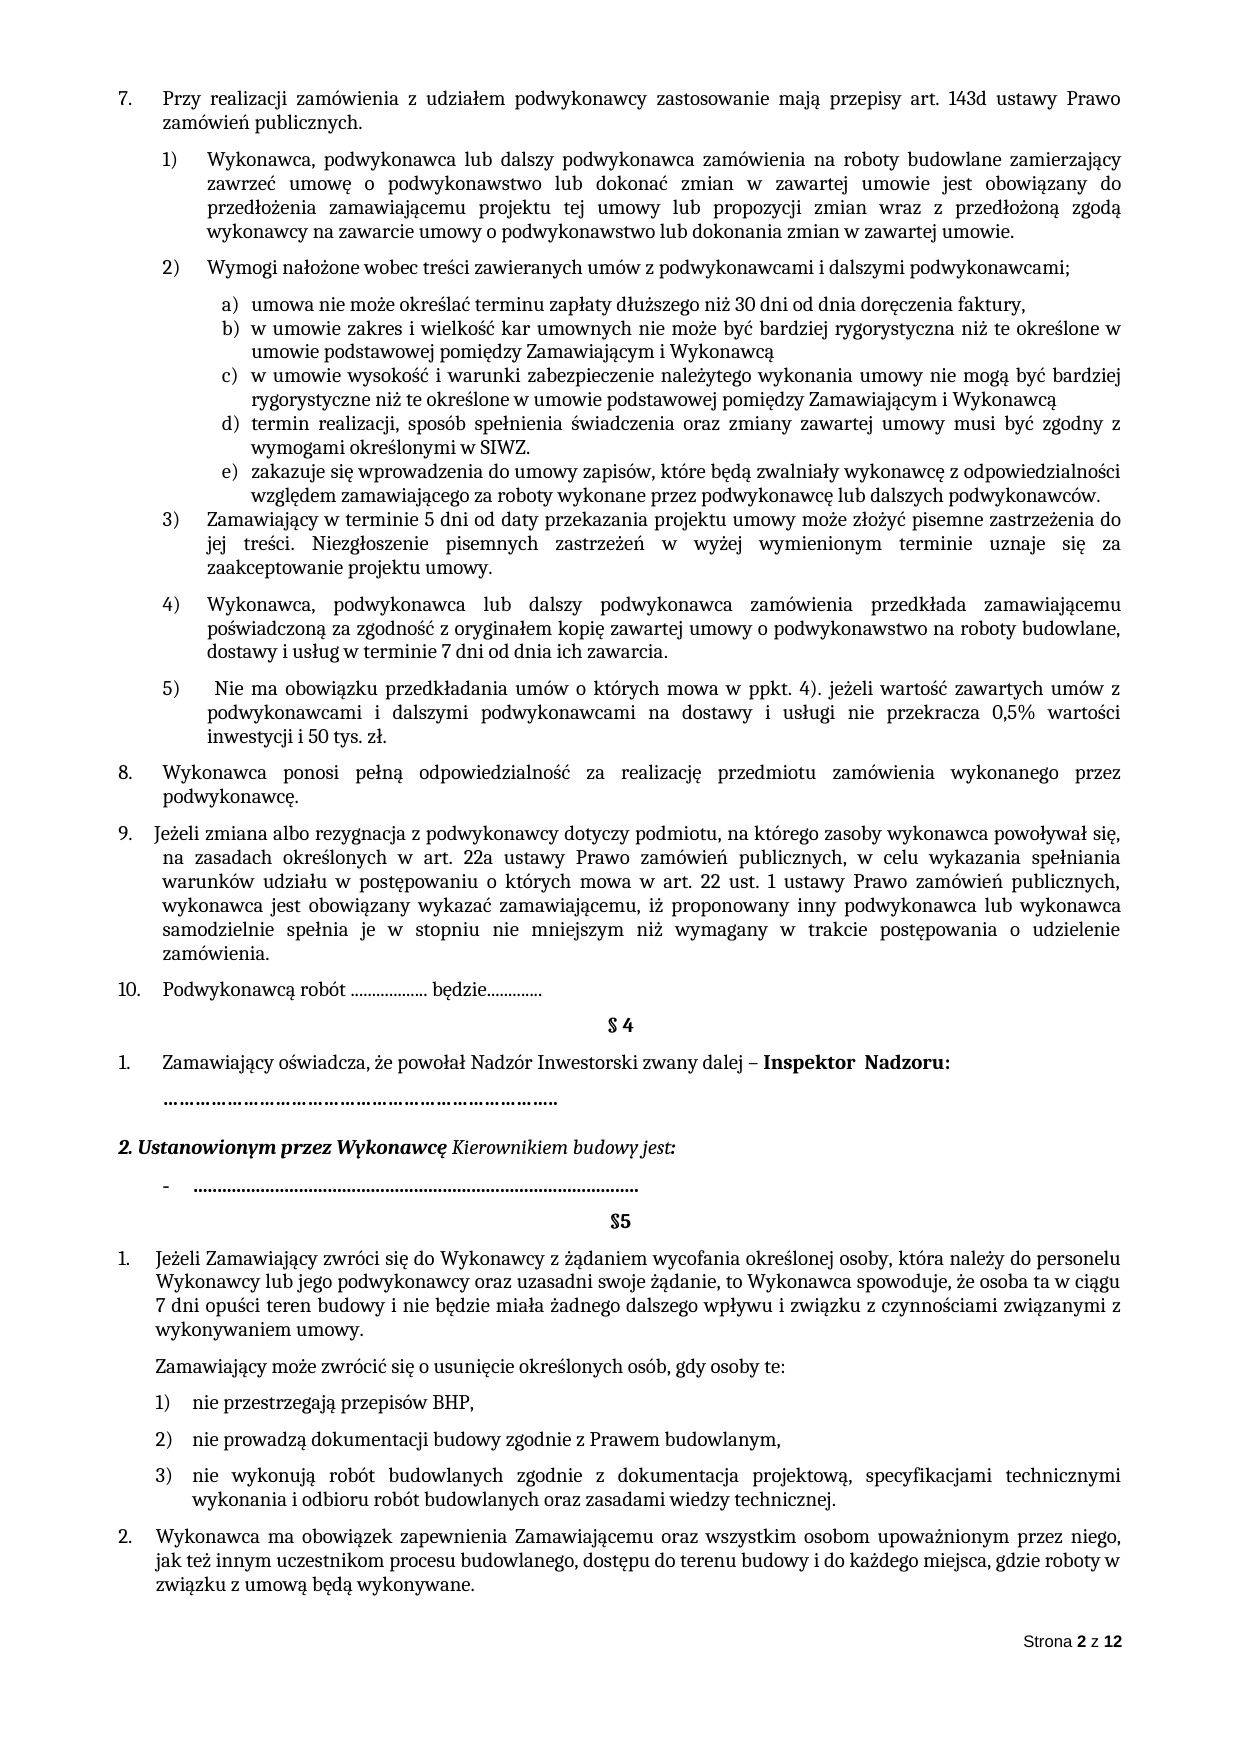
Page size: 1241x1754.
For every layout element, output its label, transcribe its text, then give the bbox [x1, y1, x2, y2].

subtitle 2. Ustanowionym przez Wykonawcę Kierownikiem budowy jest: [118, 1136, 1122, 1160]
list umowa nie może określać terminu zapłaty dłuższego niż 30 dni od dnia doręczenia faktury, [222, 292, 1122, 316]
list zakazuje się wprowadzenia do umowy zapisów, które będą zwalniały wykonawcę z odpowiedzialności względem zamawiającego za roboty wykonane przez podwykonawcę lub dalszych podwykonawców. [222, 460, 1122, 508]
title 2) Wymogi nałożone wobec treści zawieranych umów z podwykonawcami i dalszymi podwykonawcami; [162, 256, 1122, 280]
title 1) Wykonawca, podwykonawca lub dalszy podwykonawca zamówienia na roboty budowlane zamierzający zawrzeć umowę o podwykonawstwo lub dokonać zmian w zawartej umowie jest obowiązany do przedłożenia zamawiającemu projektu tej umowy lub propozycji zmian wraz z przedłożoną zgodą wykonawcy na zawarcie umowy o podwykonawstwo lub dokonania zmian w zawartej umowie. [162, 147, 1122, 243]
text § 4 [118, 1014, 1122, 1038]
title 4) Wykonawca, podwykonawca lub dalszy podwykonawca zamówienia przedkłada zamawiającemu poświadczoną za zgodność z oryginałem kopię zawartej umowy o podwykonawstwo na roboty budowlane, dostawy i usług w terminie 7 dni od dnia ich zawarcia. [162, 592, 1122, 664]
list Wykonawca ma obowiązek zapewnienia Zamawiającemu oraz wszystkim osobom upoważnionym przez niego, jak też innym uczestnikom procesu budowlanego, dostępu do terenu budowy i do każdego miejsca, gdzie roboty w związku z umową będą wykonywane. [118, 1524, 1122, 1596]
list Zamawiający oświadcza, że powołał Nadzór Inwestorski zwany dalej – Inspektor Nadzoru: [119, 1051, 1122, 1074]
list nie prowadzą dokumentacji budowy zgodnie z Prawem budowlanym, [155, 1427, 1122, 1451]
text ……………………………………………………………….. [162, 1087, 1122, 1111]
title 9. Jeżeli zmiana albo rezygnacja z podwykonawcy dotyczy podmiotu, na którego zasoby wykonawca powoływał się, na zasadach określonych w art. 22a ustawy Prawo zamówień publicznych, w celu wykazania spełniania warunków udziału w postępowaniu o których mowa w art. 22 ust. 1 ustawy Prawo zamówień publicznych, wykonawca jest obowiązany wykazać zamawiającemu, iż proponowany inny podwykonawca lub wykonawca samodzielnie spełnia je w stopniu nie mniejszym niż wymagany w trakcie postępowania o udzielenie zamówienia. [118, 821, 1122, 965]
title 5) Nie ma obowiązku przedkładania umów o których mowa w ppkt. 4). jeżeli wartość zawartych umów z podwykonawcami i dalszymi podwykonawcami na dostawy i usługi nie przekracza 0,5% wartości inwestycji i 50 tys. zł. [162, 677, 1122, 748]
list Jeżeli Zamawiający zwróci się do Wykonawcy z żądaniem wycofania określonej osoby, która należy do personelu Wykonawcy lub jego podwykonawcy oraz uzasadni swoje żądanie, to Wykonawca spowoduje, że osoba ta w ciągu 7 dni opuści teren budowy i nie będzie miała żadnego dalszego wpływu i związku z czynnościami związanymi z wykonywaniem umowy. [118, 1246, 1122, 1342]
title 8. Wykonawca ponosi pełną odpowiedzialność za realizację przedmiotu zamówienia wykonanego przez podwykonawcę. [118, 761, 1122, 809]
text Zamawiający może zwrócić się o usunięcie określonych osób, gdy osoby te: [118, 1354, 1122, 1378]
title 3) Zamawiający w terminie 5 dni od daty przekazania projektu umowy może złożyć pisemne zastrzeżenia do jej treści. Niezgłoszenie pisemnych zastrzeżeń w wyżej wymienionym terminie uznaje się za zaakceptowanie projektu umowy. [162, 508, 1122, 580]
list w umowie zakres i wielkość kar umownych nie może być bardziej rygorystyczna niż te określone w umowie podstawowej pomiędzy Zamawiającym i Wykonawcą [222, 316, 1122, 364]
list w umowie wysokość i warunki zabezpieczenie należytego wykonania umowy nie mogą być bardziej rygorystyczne niż te określone w umowie podstawowej pomiędzy Zamawiającym i Wykonawcą [222, 364, 1122, 412]
list nie przestrzegają przepisów BHP, [155, 1391, 1122, 1415]
title 7. Przy realizacji zamówienia z udziałem podwykonawcy zastosowanie mają przepisy art. 143d ustawy Prawo zamówień publicznych. [118, 87, 1122, 135]
title Podwykonawcą robót .................. będzie............. [118, 978, 1122, 1002]
subtitle ............................................................................................. [162, 1172, 1122, 1197]
list termin realizacji, sposób spełnienia świadczenia oraz zmiany zawartej umowy musi być zgodny z wymogami określonymi w SIWZ. [222, 412, 1122, 460]
text §5 [118, 1210, 1122, 1234]
list nie wykonują robót budowlanych zgodnie z dokumentacja projektową, specyfikacjami technicznymi wykonania i odbioru robót budowlanych oraz zasadami wiedzy technicznej. [155, 1464, 1122, 1512]
